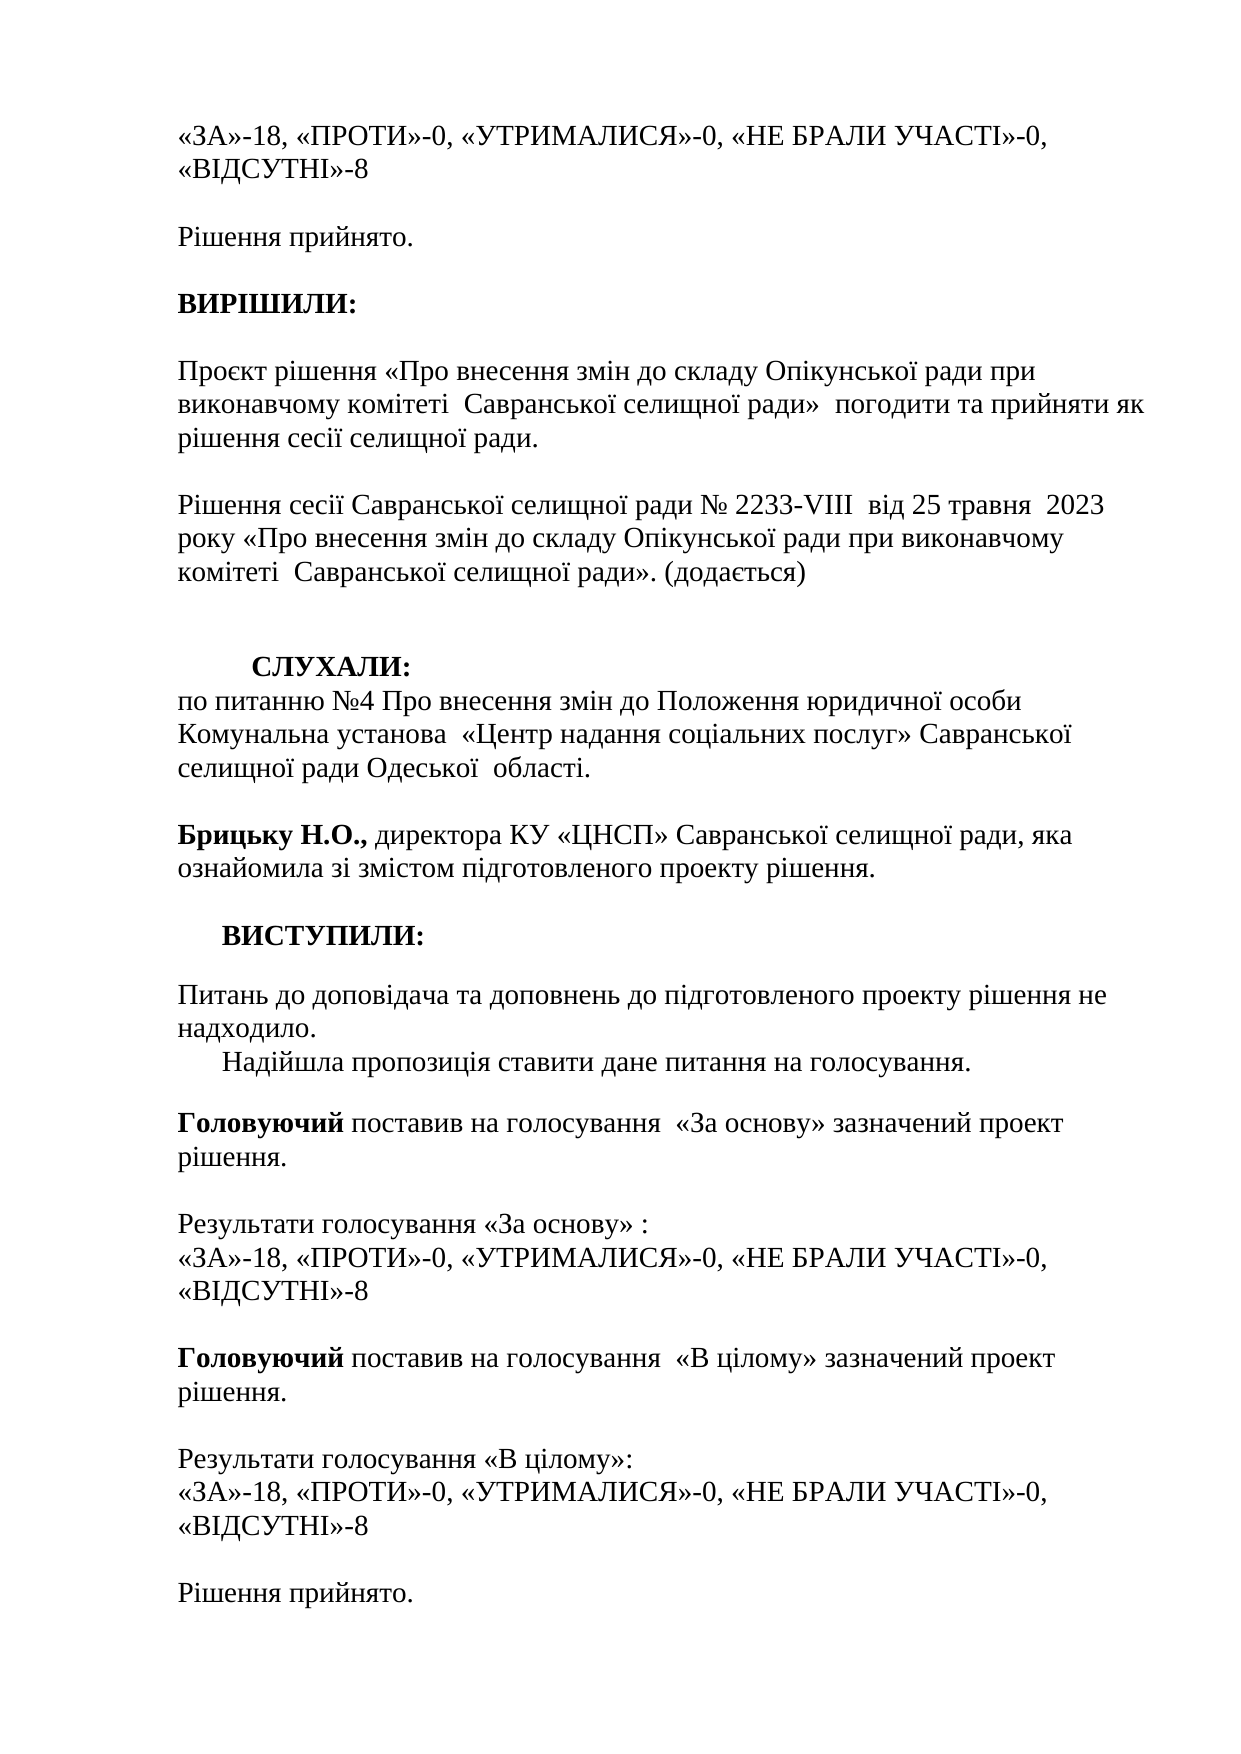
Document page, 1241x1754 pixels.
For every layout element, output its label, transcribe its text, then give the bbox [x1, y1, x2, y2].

text ознайомила зі змістом підготовленого проекту рішення. [177, 851, 1152, 884]
text Рішення прийнято. [177, 1575, 1152, 1609]
text СЛУХАЛИ: [177, 649, 1152, 683]
text ВИСТУПИЛИ: [177, 918, 1152, 951]
text «ЗА»-18, «ПРОТИ»-0, «УТРИМАЛИСЯ»-0, «НЕ БРАЛИ УЧАСТІ»-0, «ВІДСУТНІ»-8 [177, 1240, 1152, 1307]
text Проєкт рішення «Про внесення змін до складу Опікунської ради при виконавчому комітеті Савранської селищної ради» погодити та прийняти як рішення сесії селищної ради. [177, 353, 1152, 453]
text Брицьку Н.О., директора КУ «ЦНСП» Савранської селищної ради, яка [177, 817, 1152, 851]
text Питань до доповідача та доповнень до підготовленого проекту рішення не надходило. [177, 977, 1152, 1044]
text ВИРІШИЛИ: [177, 286, 1152, 319]
text Головуючий поставив на голосування «За основу» зазначений проект рішення. [177, 1106, 1152, 1173]
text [177, 118, 1152, 185]
text Рішення сесії Савранської селищної ради № 2233-VIII від 25 травня 2023 року «Про внесення змін до складу Опікунської ради при виконавчому комітеті Савранської селищної ради». (додається) [177, 487, 1152, 588]
text по питанню №4 Про внесення змін до Положення юридичної особи Комунальна установа «Центр надання соціальних послуг» Савранської селищної ради Одеської області. [177, 683, 1152, 783]
text Результати голосування «За основу» : [177, 1206, 1152, 1240]
text Результати голосування «В цілому»: [177, 1441, 1152, 1474]
text Рішення прийнято. [177, 219, 1152, 252]
text Надійшла пропозиція ставити дане питання на голосування. [177, 1044, 1152, 1078]
text «ЗА»-18, «ПРОТИ»-0, «УТРИМАЛИСЯ»-0, «НЕ БРАЛИ УЧАСТІ»-0, «ВІДСУТНІ»-8 [177, 1474, 1152, 1542]
text Головуючий поставив на голосування «В цілому» зазначений проект рішення. [177, 1340, 1152, 1407]
